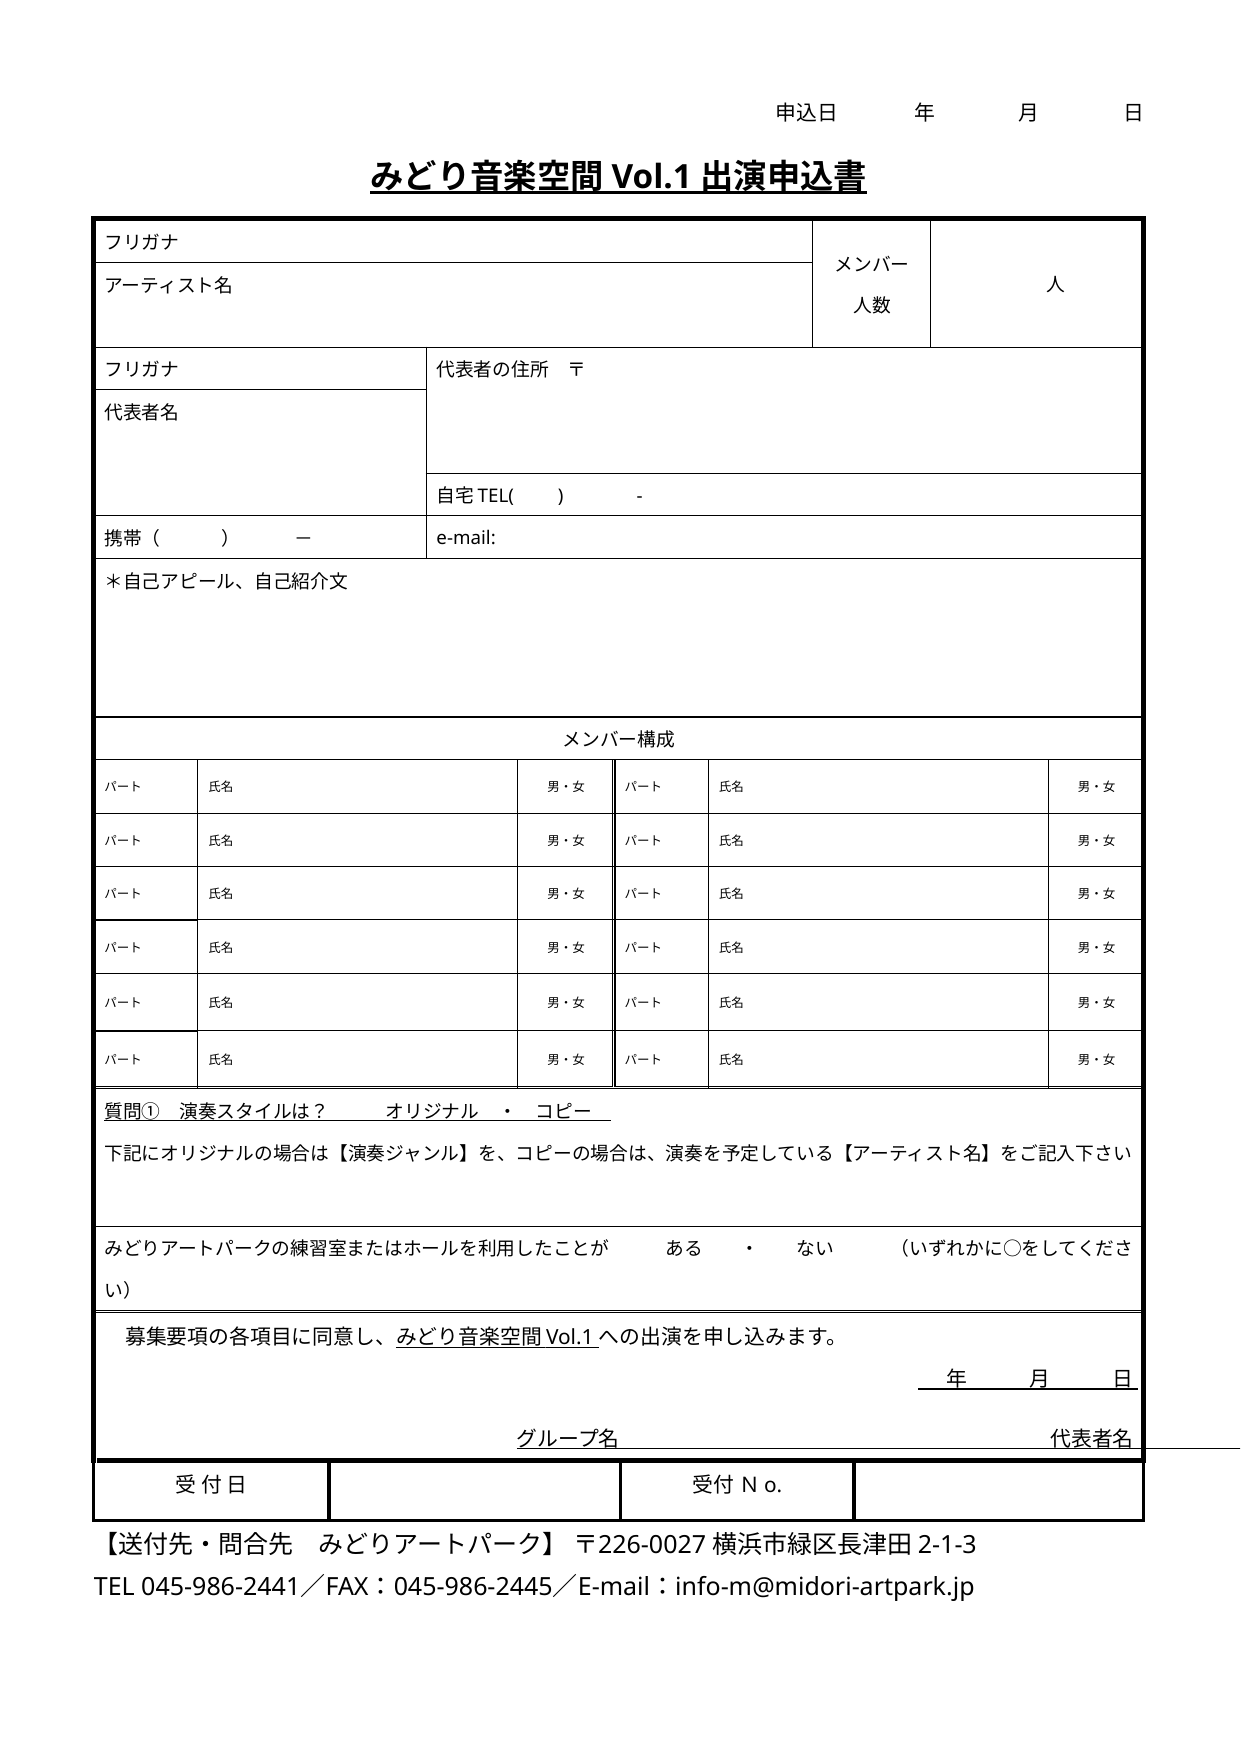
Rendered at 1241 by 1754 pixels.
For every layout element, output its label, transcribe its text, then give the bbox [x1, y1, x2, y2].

table_cell [856, 1463, 1142, 1519]
text 申込日 年 月 日 [94, 91, 1144, 133]
table_cell 男・女 [518, 814, 612, 866]
table_cell 質問① 演奏スタイルは？ オリジナル ・ コピー 下記にオリジナルの場合は【演奏ジャンル】を、コピーの場合は、演奏を予定している【アーティスト名】をご記入下さい [96, 1089, 1141, 1226]
table_header メンバー 人数 [813, 221, 930, 347]
table_cell パート [616, 1031, 708, 1086]
table_cell パート [616, 920, 708, 972]
table_cell 募集要項の各項目に同意し、みどり音楽空間Vol.1 への出演を申し込みます。 年 月 日 グループ名 代表者名 [96, 1313, 1141, 1458]
table_cell 男・女 [518, 974, 612, 1030]
table_cell 自宅TEL( ) - [427, 474, 1141, 515]
table_cell 男・女 [1049, 1031, 1141, 1086]
table_cell e-mail: [427, 516, 1141, 558]
table_cell パート [96, 974, 197, 1030]
table_cell ＊自己アピール、自己紹介文 [96, 559, 1141, 716]
table_cell パート [96, 1032, 197, 1086]
table_cell 氏名 [198, 814, 517, 866]
table_cell 男・女 [1049, 920, 1141, 972]
table_cell 男・女 [518, 867, 612, 919]
table_cell 受付 Ｎo. [622, 1463, 852, 1519]
table_cell フリガナ [96, 348, 426, 389]
table_cell 氏名 [709, 974, 1048, 1030]
table_cell 氏名 [198, 920, 517, 972]
table_cell みどりアートパークの練習室またはホールを利用したことが ある ・ ない （いずれかに○をしてください） [96, 1227, 1141, 1310]
table_cell 氏名 [198, 867, 517, 919]
table_cell 氏名 [709, 760, 1048, 812]
table_cell 携帯（ ） － [96, 516, 426, 558]
table_cell 男・女 [1049, 867, 1141, 919]
table_cell 男・女 [518, 760, 612, 812]
table_cell 男・女 [518, 1031, 612, 1086]
table_header フリガナ [96, 221, 812, 262]
table_cell 男・女 [1049, 974, 1141, 1030]
table_header 人 [931, 221, 1141, 347]
table_cell パート [616, 974, 708, 1030]
text TEL 045-986-2441／FAX：045-986-2445／E-mail：info-m@midori-artpark.jp [94, 1563, 1144, 1605]
table_cell 氏名 [709, 920, 1048, 972]
table_cell パート [616, 867, 708, 919]
table_cell 氏名 [709, 814, 1048, 866]
table_cell パート [616, 760, 708, 812]
table_cell パート [96, 867, 197, 919]
table_cell アーティスト名 [96, 263, 812, 347]
table_cell メンバー構成 [96, 718, 1141, 759]
text 【送付先・問合先 みどりアートパーク】 〒226-0027 横浜市緑区長津田2-1-3 [94, 1522, 1144, 1563]
table_cell 氏名 [198, 760, 517, 812]
table_cell 代表者の住所 〒 [427, 348, 1141, 473]
table_cell 男・女 [1049, 814, 1141, 866]
table_cell パート [616, 814, 708, 866]
text みどり音楽空間 Vol.1 出演申込書 [94, 133, 1144, 216]
table_cell パート [96, 814, 197, 866]
table_cell 氏名 [709, 1031, 1048, 1086]
table_cell 受 付 日 [95, 1459, 327, 1519]
table_cell 氏名 [709, 867, 1048, 919]
table_cell 氏名 [198, 974, 517, 1030]
table_cell 氏名 [198, 1031, 517, 1086]
table_cell パート [96, 760, 197, 812]
table_cell パート [96, 921, 197, 972]
table_cell [331, 1463, 619, 1519]
table_cell 代表者名 [96, 390, 426, 515]
table_cell 男・女 [518, 920, 612, 972]
table_cell 男・女 [1049, 760, 1141, 812]
